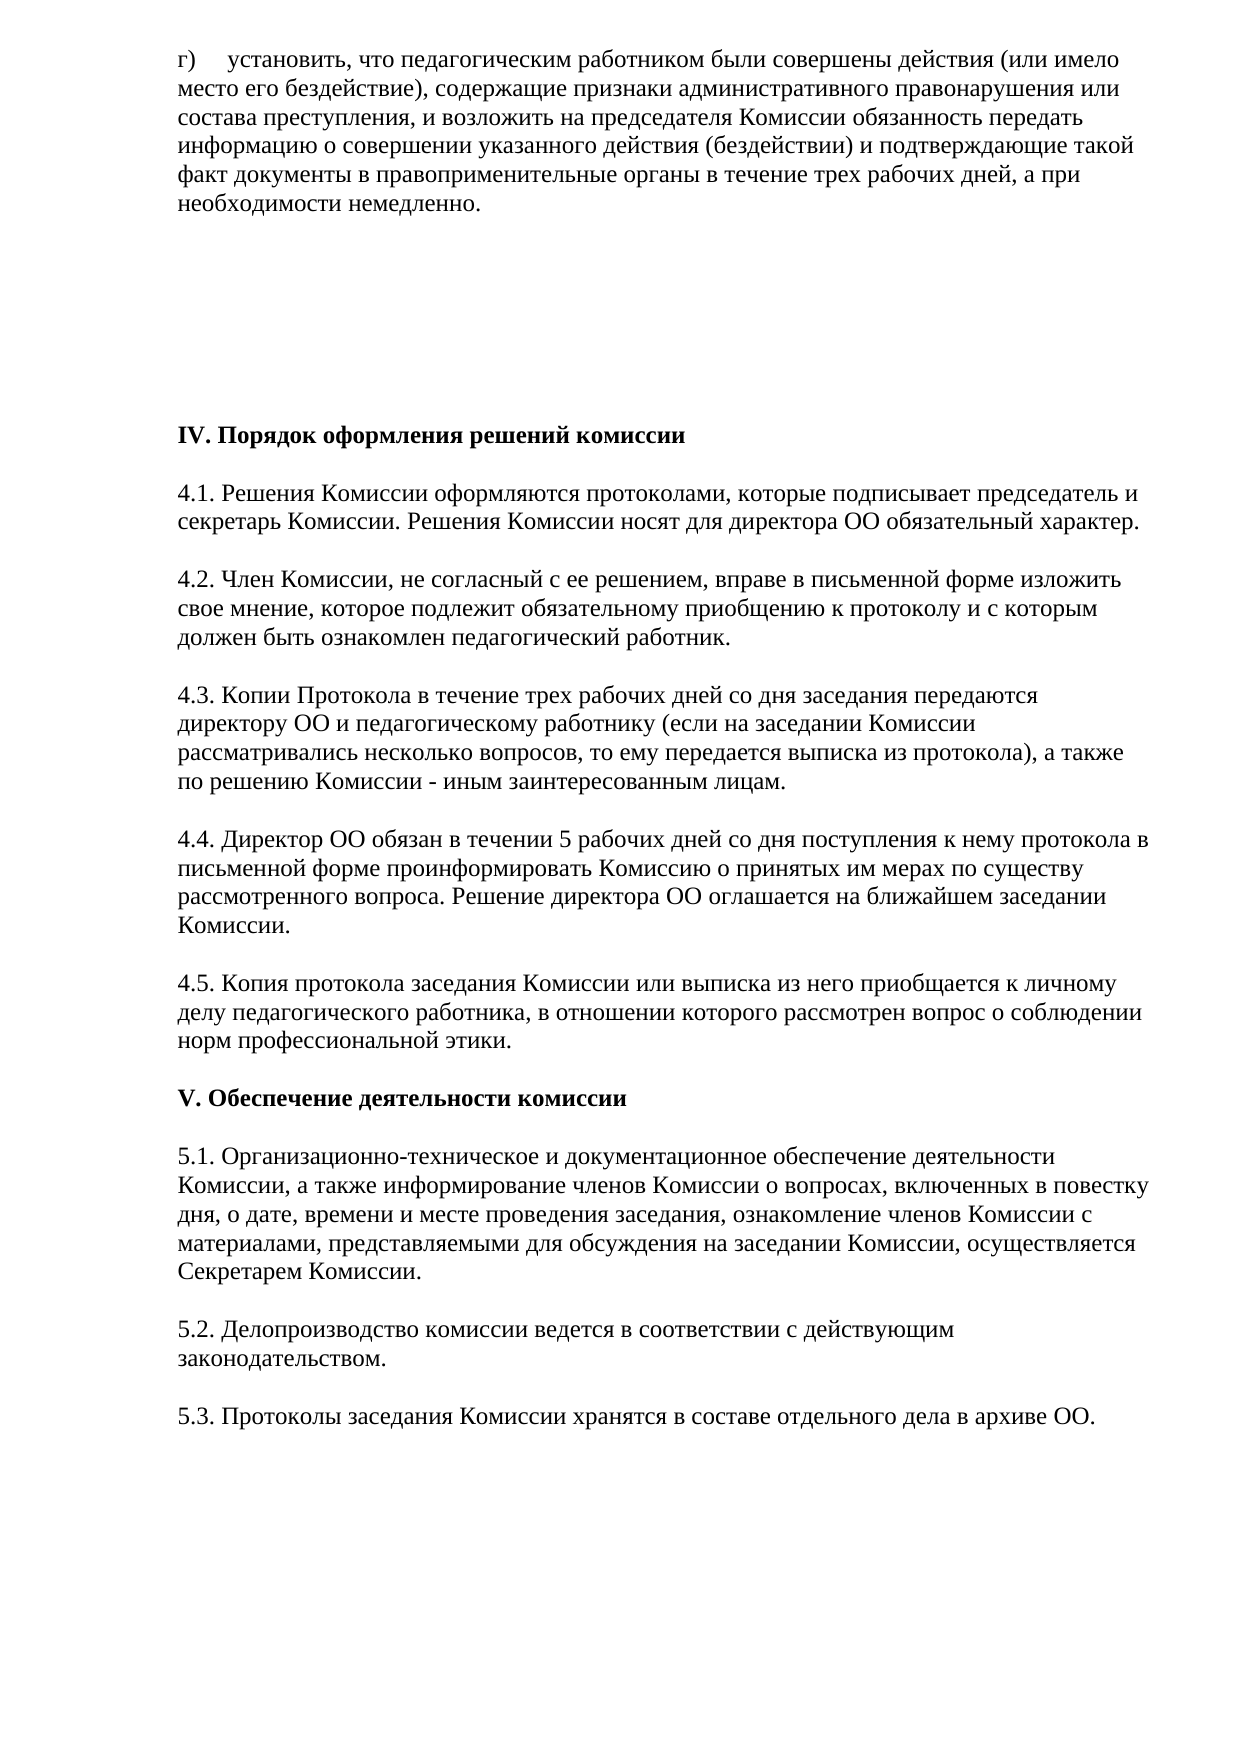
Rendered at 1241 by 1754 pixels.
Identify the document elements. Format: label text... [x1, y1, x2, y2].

text IV. Порядок оформления решений комиссии [177, 420, 1152, 448]
text 4.1. Решения Комиссии оформляются протоколами, которые подписывает председатель и секретарь Комиссии. Решения Комиссии носят для директора ОО обязательный характер. [177, 478, 1152, 535]
text 4.2. Член Комиссии, не согласный с ее решением, вправе в письменной форме изложить свое мнение, которое подлежит обязательному приобщению к протоколу и с которым должен быть ознакомлен педагогический работник. [177, 564, 1152, 651]
text 5.2. Делопроизводство комиссии ведется в соответствии с действующим законодательством. [177, 1314, 1152, 1372]
text 5.3. Протоколы заседания Комиссии хранятся в составе отдельного дела в архиве ОО. [177, 1401, 1152, 1430]
text 4.3. Копии Протокола в течение трех рабочих дней со дня заседания передаются директору ОО и педагогическому работнику (если на заседании Комиссии рассматривались несколько вопросов, то ему передается выписка из протокола), а также по решению Комиссии - иным заинтересованным лицам. [177, 680, 1152, 795]
text 4.5. Копия протокола заседания Комиссии или выписка из него приобщается к личному делу педагогического работника, в отношении которого рассмотрен вопрос о соблюдении норм профессиональной этики. [177, 968, 1152, 1054]
text 5.1. Организационно-техническое и документационное обеспечение деятельности Комиссии, а также информирование членов Комиссии о вопросах, включенных в повестку дня, о дате, времени и месте проведения заседания, ознакомление членов Комиссии с материалами, представляемыми для обсуждения на заседании Комиссии, осуществляется Секретарем Комиссии. [177, 1141, 1152, 1285]
text V. Обеспечение деятельности комиссии [177, 1083, 1152, 1112]
text г) установить, что педагогическим работником были совершены действия (или имело место его бездействие), содержащие признаки административного правонарушения или состава преступления, и возложить на председателя Комиссии обязанность передать информацию о совершении указанного действия (бездействии) и подтверждающие такой факт документы в правоприменительные органы в течение трех рабочих дней, а при необходимости немедленно. [177, 44, 1152, 217]
text 4.4. Директор ОО обязан в течении 5 рабочих дней со дня поступления к нему протокола в письменной форме проинформировать Комиссию о принятых им мерах по существу рассмотренного вопроса. Решение директора ОО оглашается на ближайшем заседании Комиссии. [177, 824, 1152, 939]
